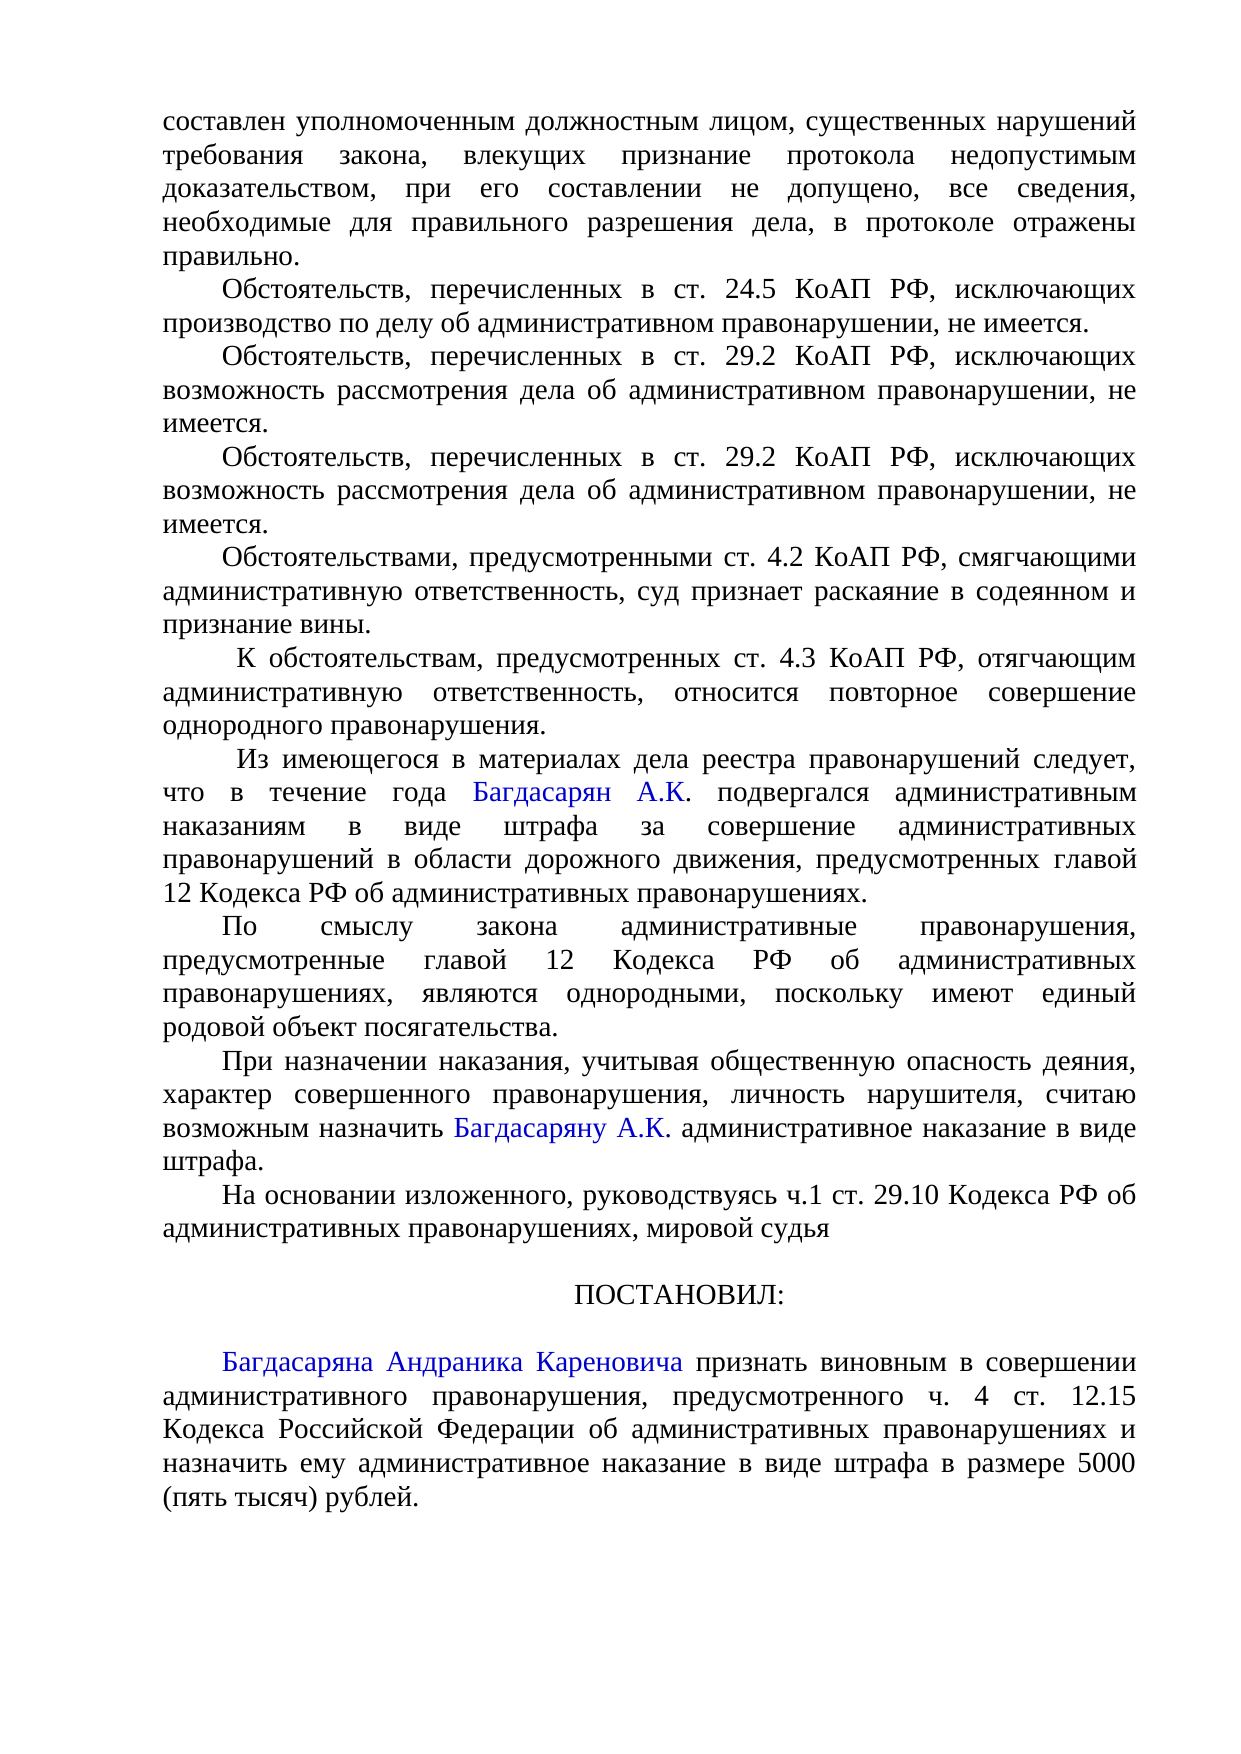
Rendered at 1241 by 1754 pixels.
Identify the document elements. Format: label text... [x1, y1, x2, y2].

text Обстоятельств, перечисленных в ст. 29.2 КоАП РФ, исключающих возможность рассмотрения дела об административном правонарушении, не имеется. [162, 338, 1137, 439]
text ПОСТАНОВИЛ: [162, 1277, 1137, 1311]
text При назначении наказания, учитывая общественную опасность деяния, характер совершенного правонарушения, личность нарушителя, считаю возможным назначить Багдасаряну А.К. административное наказание в виде штрафа. [162, 1043, 1137, 1177]
text На основании изложенного, руководствуясь ч.1 ст. 29.10 Кодекса РФ об административных правонарушениях, мировой судья [162, 1177, 1137, 1244]
text К обстоятельствам, предусмотренных ст. 4.3 КоАП РФ, отягчающим административную ответственность, относится повторное совершение однородного правонарушения. [162, 640, 1137, 741]
text Багдасаряна Андраника Кареновича признать виновным в совершении административного правонарушения, предусмотренного ч. 4 ст. 12.15 Кодекса Российской Федерации об административных правонарушениях и назначить ему административное наказание в виде штрафа в размере 5000 (пять тысяч) рублей. [162, 1344, 1137, 1512]
text Из имеющегося в материалах дела реестра правонарушений следует, что в течение года Багдасарян А.К. подвергался административным наказаниям в виде штрафа за совершение административных правонарушений в области дорожного движения, предусмотренных главой 12 Кодекса РФ об административных правонарушениях. [162, 741, 1137, 908]
text Обстоятельствами, предусмотренными ст. 4.2 КоАП РФ, смягчающими административную ответственность, суд признает раскаяние в содеянном и признание вины. [162, 539, 1137, 640]
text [162, 103, 1137, 271]
text Обстоятельств, перечисленных в ст. 29.2 КоАП РФ, исключающих возможность рассмотрения дела об административном правонарушении, не имеется. [162, 439, 1137, 539]
text По смыслу закона административные правонарушения, предусмотренные главой 12 Кодекса РФ об административных правонарушениях, являются однородными, поскольку имеют единый родовой объект посягательства. [162, 908, 1137, 1043]
text Обстоятельств, перечисленных в ст. 24.5 КоАП РФ, исключающих производство по делу об административном правонарушении, не имеется. [162, 271, 1137, 338]
